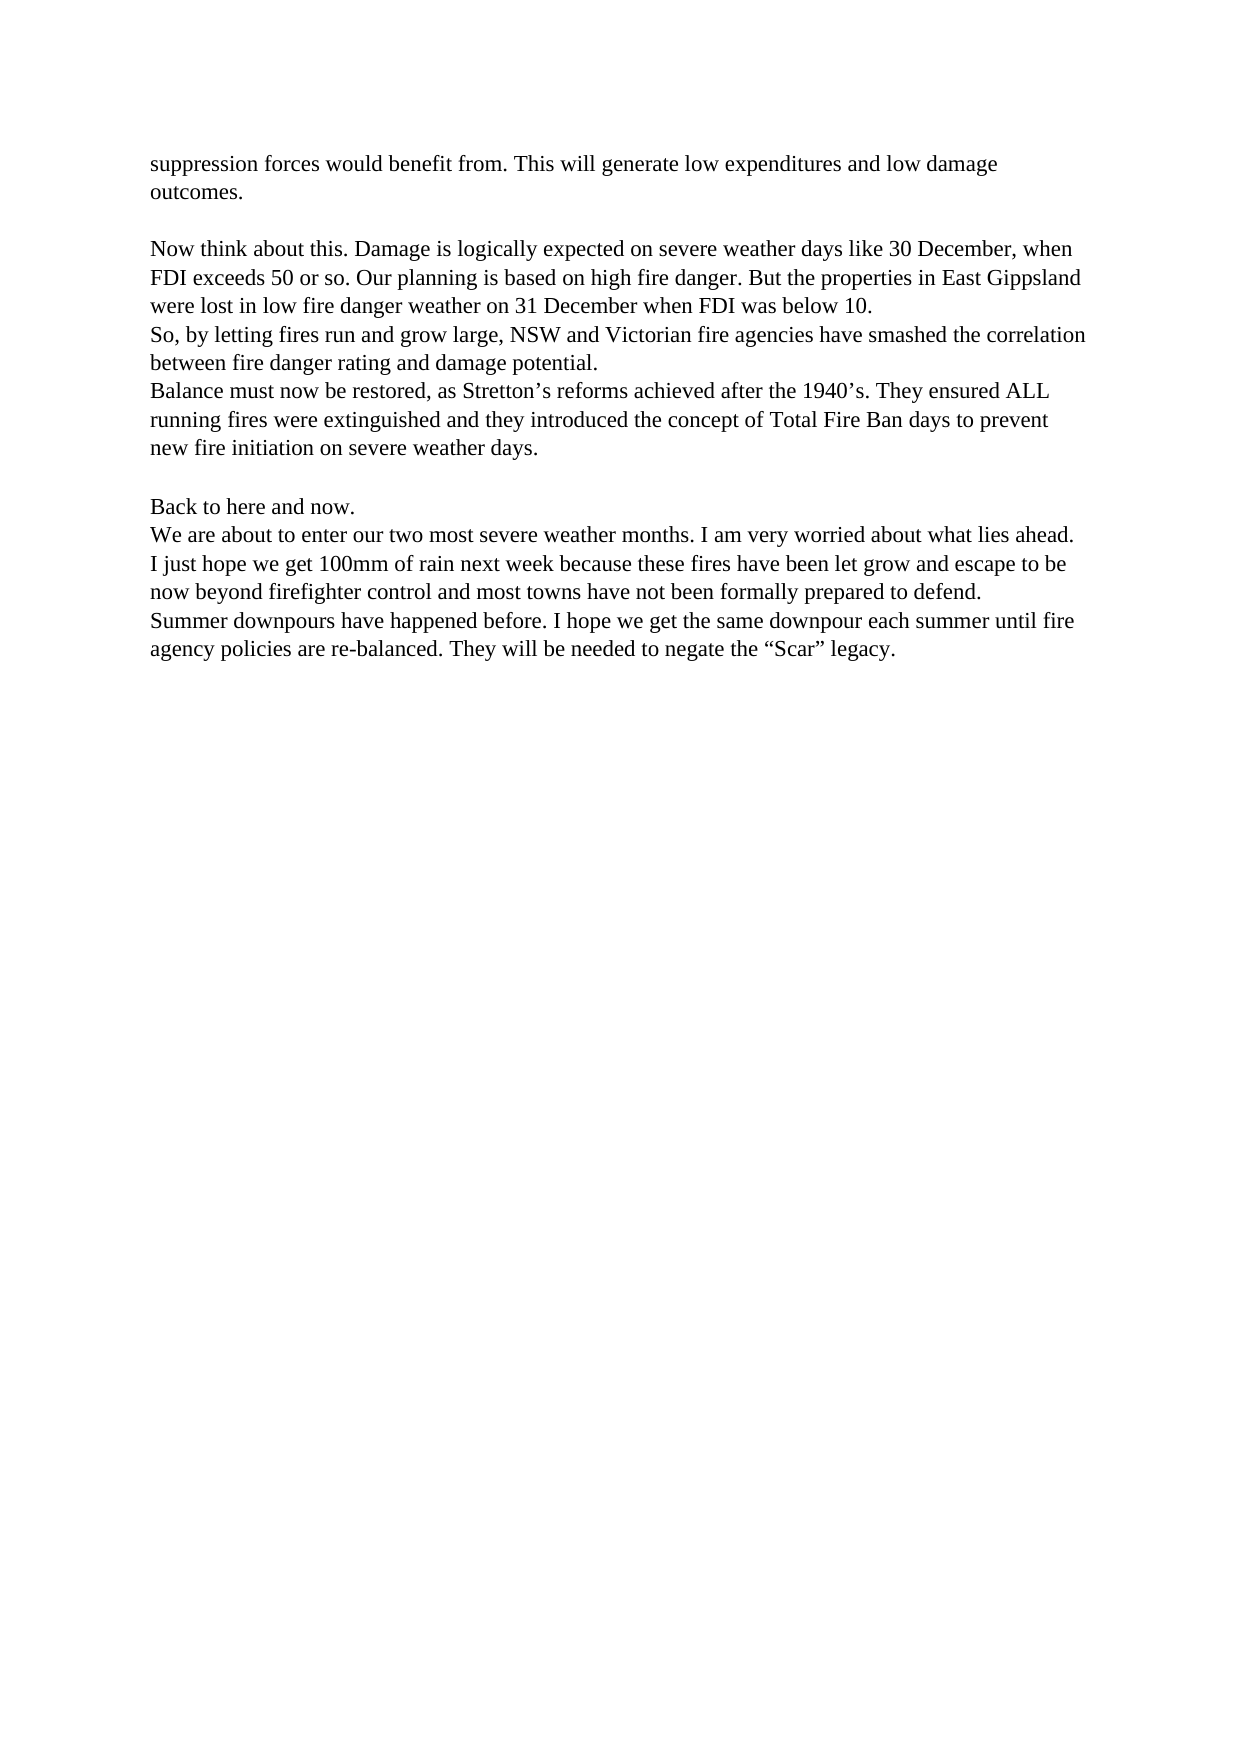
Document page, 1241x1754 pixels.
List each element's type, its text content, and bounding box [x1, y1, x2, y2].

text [150, 150, 1090, 205]
text We are about to enter our two most severe weather months. I am very worried about what lies ahead. [150, 521, 1090, 548]
text Now think about this. Damage is logically expected on severe weather days like 30 December, when FDI exceeds 50 or so. Our planning is based on high fire danger. But the properties in East Gippsland were lost in low fire danger weather on 31 December when FDI was below 10. [150, 235, 1090, 318]
text Summer downpours have happened before. I hope we get the same downpour each summer until fire agency policies are re-balanced. They will be needed to negate the “Scar” legacy. [150, 607, 1090, 662]
text Back to here and now. [150, 493, 1090, 519]
text Balance must now be restored, as Stretton’s reforms achieved after the 1940’s. They ensured ALL running fires were extinguished and they introduced the concept of Total Fire Ban days to prevent new fire initiation on severe weather days. [150, 377, 1090, 461]
text I just hope we get 100mm of rain next week because these fires have been let grow and escape to be now beyond firefighter control and most towns have not been formally prepared to defend. [150, 550, 1090, 605]
text So, by letting fires run and grow large, NSW and Victorian fire agencies have smashed the correlation between fire danger rating and damage potential. [150, 321, 1090, 375]
